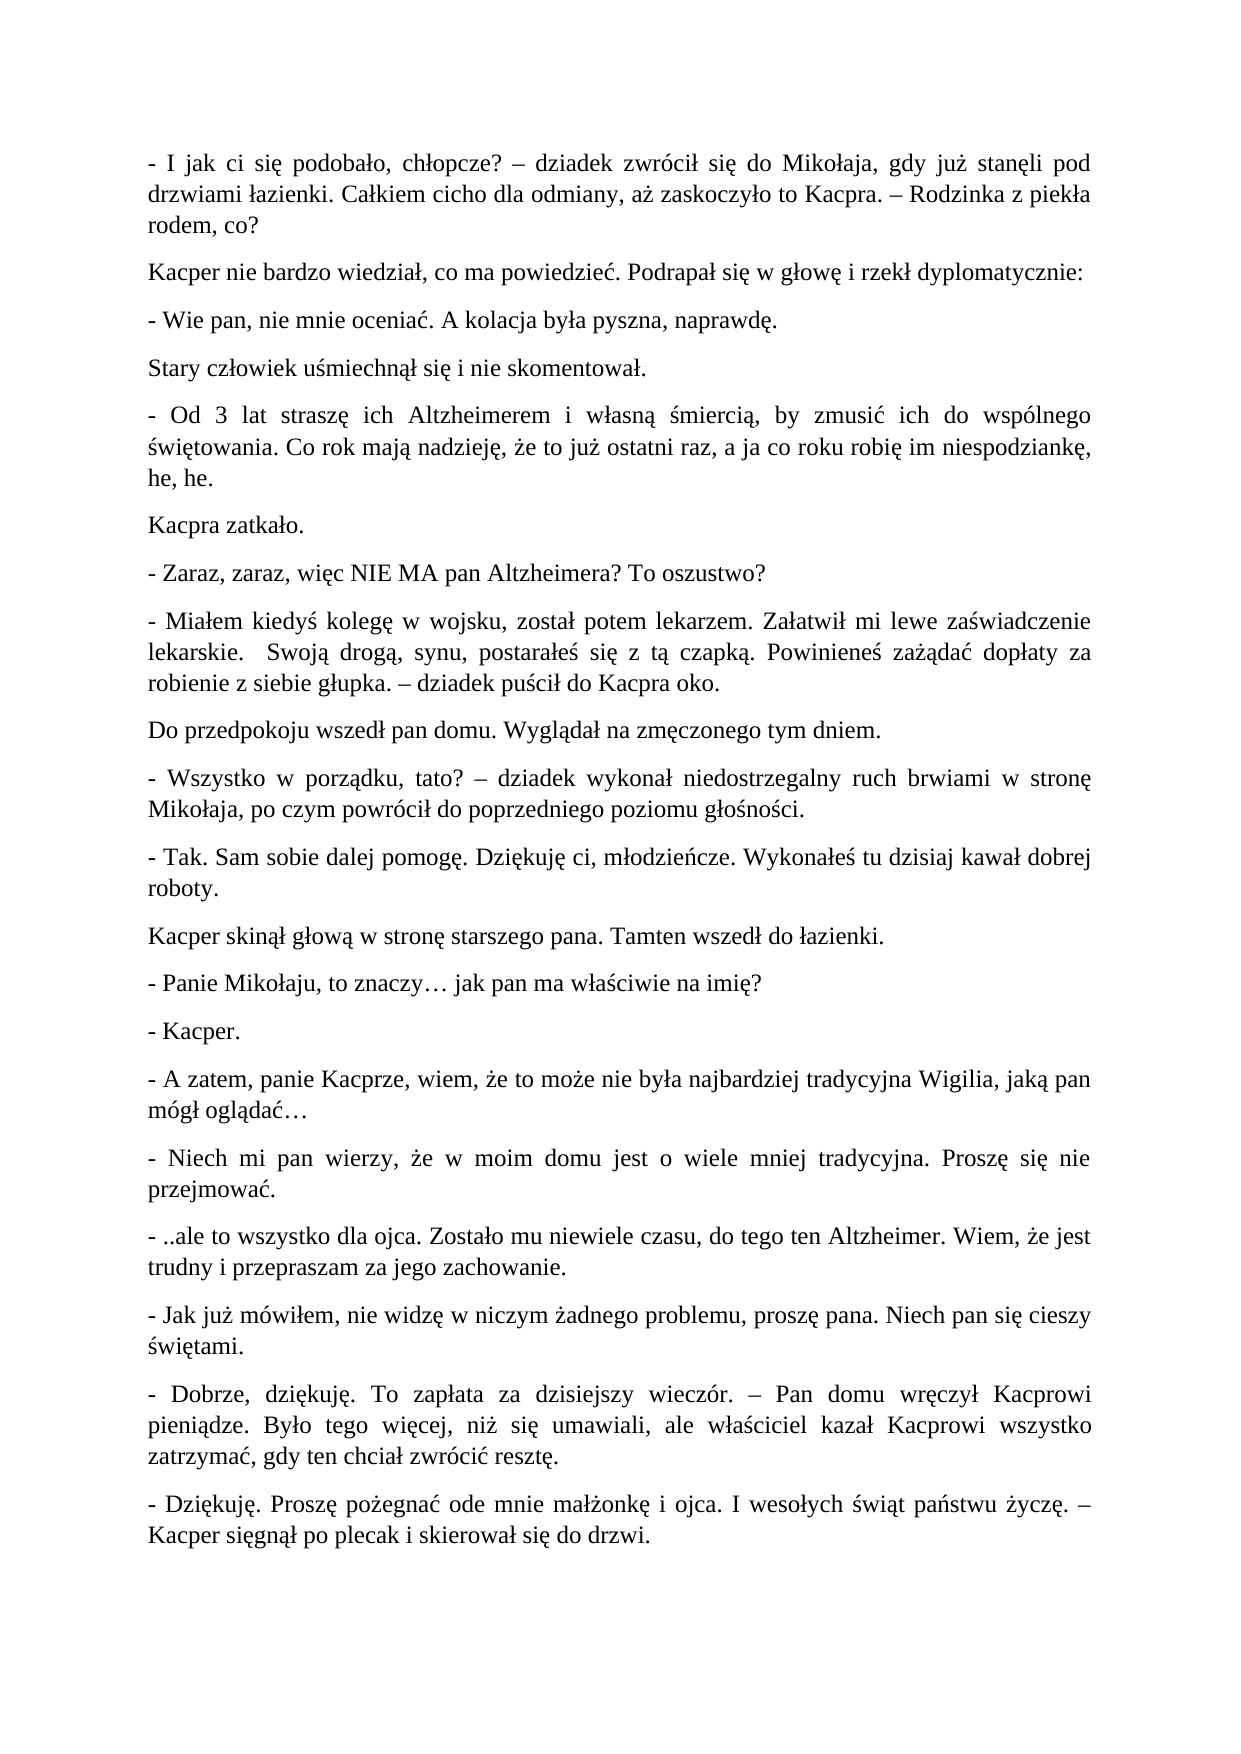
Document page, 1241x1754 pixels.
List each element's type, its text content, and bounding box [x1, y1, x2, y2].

text - Tak. Sam sobie dalej pomogę. Dziękuję ci, młodzieńcze. Wykonałeś tu dzisiaj kawał dobrej roboty. [148, 842, 1093, 902]
text Kacper skinął głową w stronę starszego pana. Tamten wszedł do łazienki. [148, 921, 1093, 949]
text - Miałem kiedyś kolegę w wojsku, został potem lekarzem. Załatwił mi lewe zaświadczenie lekarskie. Swoją drogą, synu, postarałeś się z tą czapką. Powinieneś zażądać dopłaty za robienie z siebie głupka. – dziadek puścił do Kacpra oko. [148, 606, 1093, 697]
text - ..ale to wszystko dla ojca. Zostało mu niewiele czasu, do tego ten Altzheimer. Wiem, że jest trudny i przepraszam za jego zachowanie. [148, 1221, 1093, 1281]
text Kacpra zatkało. [148, 510, 1093, 539]
text - Panie Mikołaju, to znaczy… jak pan ma właściwie na imię? [148, 968, 1093, 997]
text - Od 3 lat straszę ich Altzheimerem i własną śmiercią, by zmusić ich do wspólnego świętowania. Co rok mają nadzieję, że to już ostatni raz, a ja co roku robię im niespodziankę, he, he. [148, 401, 1093, 491]
text - I jak ci się podobało, chłopcze? – dziadek zwrócił się do Mikołaja, gdy już stanęli pod drzwiami łazienki. Całkiem cicho dla odmiany, aż zaskoczyło to Kacpra. – Rodzinka z piekła rodem, co? [148, 148, 1093, 238]
text - A zatem, panie Kacprze, wiem, że to może nie była najbardziej tradycyjna Wigilia, jaką pan mógł oglądać… [148, 1064, 1093, 1124]
text - Dobrze, dziękuję. To zapłata za dzisiejszy wieczór. – Pan domu wręczył Kacprowi pieniądze. Było tego więcej, niż się umawiali, ale właściciel kazał Kacprowi wszystko zatrzymać, gdy ten chciał zwrócić resztę. [148, 1379, 1093, 1470]
text Stary człowiek uśmiechnął się i nie skomentował. [148, 353, 1093, 382]
text Do przedpokoju wszedł pan domu. Wyglądał na zmęczonego tym dniem. [148, 716, 1093, 744]
text - Jak już mówiłem, nie widzę w niczym żadnego problemu, proszę pana. Niech pan się cieszy świętami. [148, 1300, 1093, 1360]
text - Dziękuję. Proszę pożegnać ode mnie małżonkę i ojca. I wesołych świąt państwu życzę. – Kacper sięgnął po plecak i skierował się do drzwi. [148, 1489, 1093, 1548]
text Kacper nie bardzo wiedział, co ma powiedzieć. Podrapał się w głowę i rzekł dyplomatycznie: [148, 257, 1093, 286]
text - Kacper. [148, 1016, 1093, 1045]
text - Wszystko w porządku, tato? – dziadek wykonał niedostrzegalny ruch brwiami w stronę Mikołaja, po czym powrócił do poprzedniego poziomu głośności. [148, 763, 1093, 823]
text - Zaraz, zaraz, więc NIE MA pan Altzheimera? To oszustwo? [148, 558, 1093, 587]
text - Niech mi pan wierzy, że w moim domu jest o wiele mniej tradycyjna. Proszę się nie przejmować. [148, 1143, 1093, 1202]
text - Wie pan, nie mnie oceniać. A kolacja była pyszna, naprawdę. [148, 305, 1093, 334]
